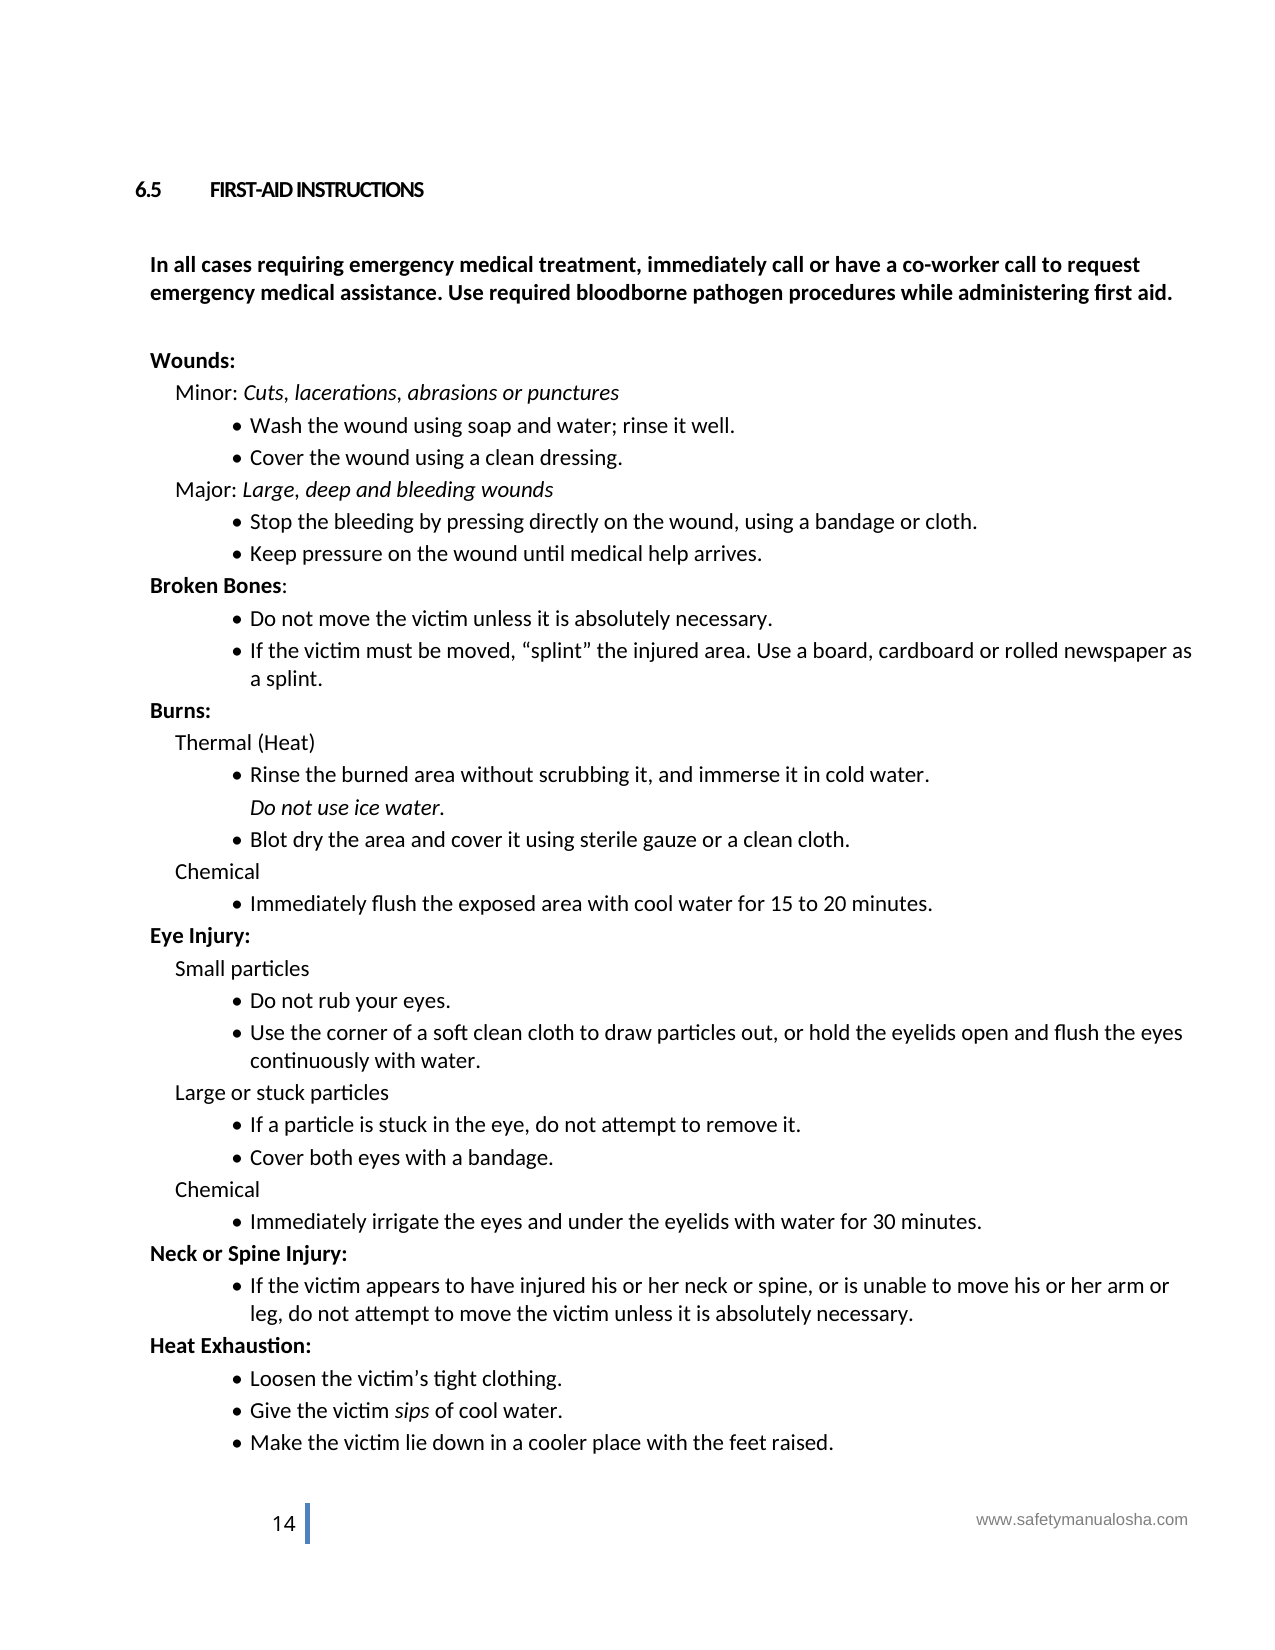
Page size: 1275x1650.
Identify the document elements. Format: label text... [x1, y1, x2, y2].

text • Use the corner of a soft clean cloth to draw particles out, or hold the eyelids open and flush the eyes continuously with water. [231, 1018, 1200, 1074]
text • Blot dry the area and cover it using sterile gauze or a clean cloth. [231, 825, 1200, 853]
text • Cover both eyes with a bandage. [231, 1143, 1200, 1171]
text • Do not move the victim unless it is absolutely necessary. [231, 604, 1200, 632]
text Wounds: [150, 346, 1200, 374]
text Small particles [150, 954, 1200, 982]
text Large or stuck particles [150, 1078, 1200, 1106]
text • Immediately irrigate the eyes and under the eyelids with water for 30 minutes. [231, 1207, 1200, 1235]
text • If a particle is stuck in the eye, do not attempt to remove it. [231, 1111, 1200, 1138]
text • Loosen the victim’s tight clothing. [231, 1364, 1200, 1392]
text • Do not rub your eyes. [231, 986, 1200, 1014]
text Neck or Spine Injury: [150, 1239, 1200, 1267]
text Chemical [150, 857, 1200, 885]
text Thermal (Heat) [150, 728, 1200, 756]
text • Give the victim sips of cool water. [231, 1396, 1200, 1424]
text • If the victim must be moved, “splint” the injured area. Use a board, cardboard or rolled newspaper as a splint. [231, 636, 1200, 692]
text • Make the victim lie down in a cooler place with the feet raised. [231, 1428, 1200, 1456]
text Heat Exhaustion: [150, 1332, 1200, 1360]
text • Immediately flush the exposed area with cool water for 15 to 20 minutes. [231, 889, 1200, 917]
text Eye Injury: [150, 922, 1200, 949]
text • Stop the bleeding by pressing directly on the wound, using a bandage or cloth. [231, 507, 1200, 535]
text • Rinse the burned area without scrubbing it, and immerse it in cold water. [231, 761, 1200, 789]
text • Wash the wound using soap and water; rinse it well. [231, 411, 1200, 439]
text Broken Bones: [150, 572, 1200, 600]
text • Keep pressure on the wound until medical help arrives. [231, 539, 1200, 567]
text Chemical [150, 1175, 1200, 1203]
text In all cases requiring emergency medical treatment, immediately call or have a co-worker call to request emergency medical assistance. Use required bloodborne pathogen procedures while administering first aid. [150, 250, 1187, 306]
text Major: Large, deep and bleeding wounds [150, 475, 1200, 503]
subtitle First-Aid Instructions [135, 175, 1200, 203]
text • Cover the wound using a clean dressing. [231, 443, 1200, 471]
text Burns: [150, 696, 1200, 724]
text Minor: Cuts, lacerations, abrasions or punctures [150, 378, 1200, 407]
text • If the victim appears to have injured his or her neck or spine, or is unable to move his or her arm or leg, do not attempt to move the victim unless it is absolutely necessary. [231, 1271, 1200, 1327]
text Do not use ice water. [231, 793, 1200, 821]
